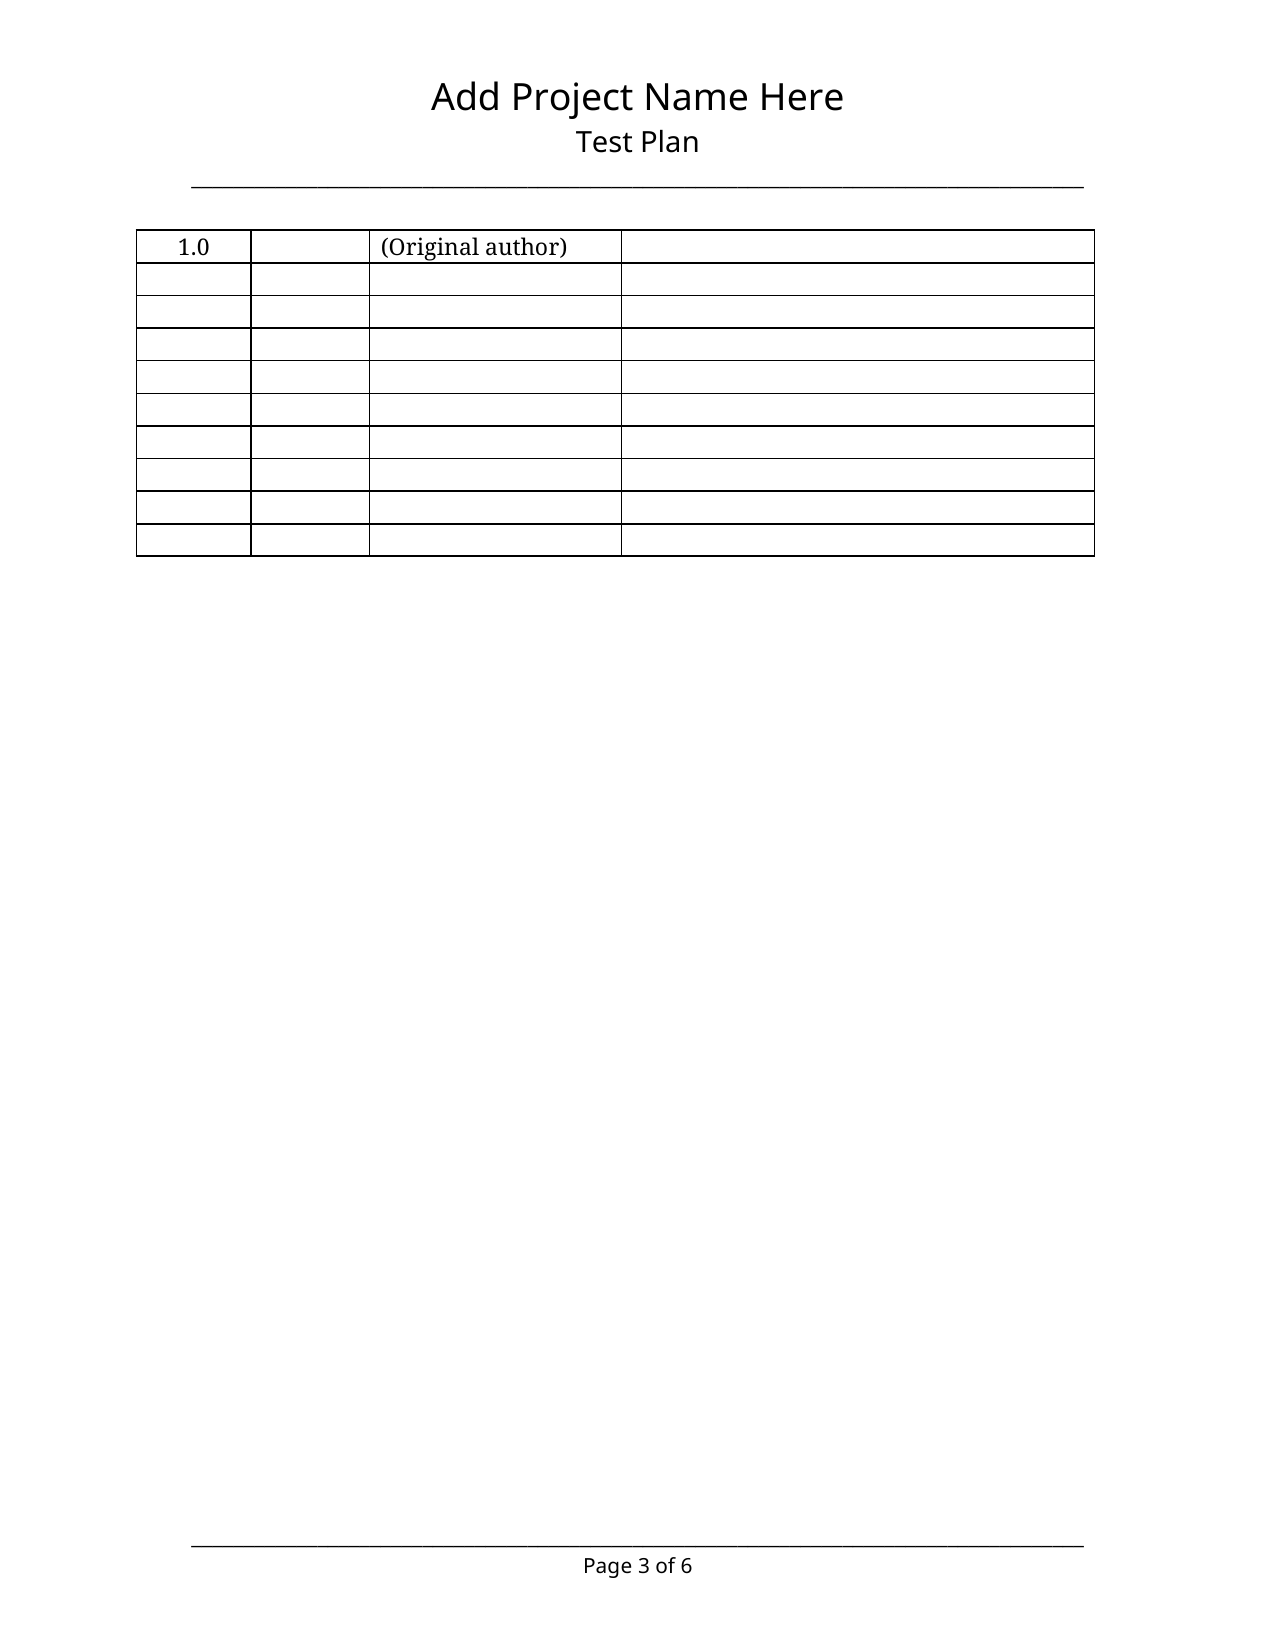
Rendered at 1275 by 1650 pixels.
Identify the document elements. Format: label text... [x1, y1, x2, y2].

table_cell [622, 264, 1094, 294]
table_cell [622, 459, 1094, 490]
table_cell [137, 296, 250, 327]
table_cell [252, 459, 369, 490]
table_cell [370, 264, 621, 294]
table_cell [252, 296, 369, 327]
table_cell [137, 427, 250, 458]
table_cell [252, 427, 369, 458]
table_cell [622, 329, 1094, 360]
table_cell [622, 492, 1094, 523]
table_cell [137, 525, 250, 555]
table_cell [370, 329, 621, 360]
table_cell [137, 329, 250, 360]
table_cell [252, 329, 369, 360]
table_cell [370, 459, 621, 490]
table_cell [370, 361, 621, 392]
table_cell [252, 492, 369, 523]
table_cell [370, 296, 621, 327]
table_cell [137, 264, 250, 294]
table_cell [137, 361, 250, 392]
table_cell [622, 231, 1094, 262]
table_cell [622, 361, 1094, 392]
table_cell [137, 459, 250, 490]
table_cell [252, 264, 369, 294]
table_cell [622, 394, 1094, 425]
table_cell [252, 361, 369, 392]
table_cell [252, 525, 369, 555]
table_cell [370, 492, 621, 523]
table_cell [137, 394, 250, 425]
table_cell [252, 394, 369, 425]
table_cell (Original author) [370, 231, 621, 262]
table_cell [370, 427, 621, 458]
table_cell [370, 394, 621, 425]
table_cell [622, 525, 1094, 555]
table_cell [622, 296, 1094, 327]
table_cell [252, 231, 369, 262]
table_cell [622, 427, 1094, 458]
table_cell [137, 492, 250, 523]
table_cell 1.0 [137, 231, 250, 262]
table_cell [370, 525, 621, 555]
